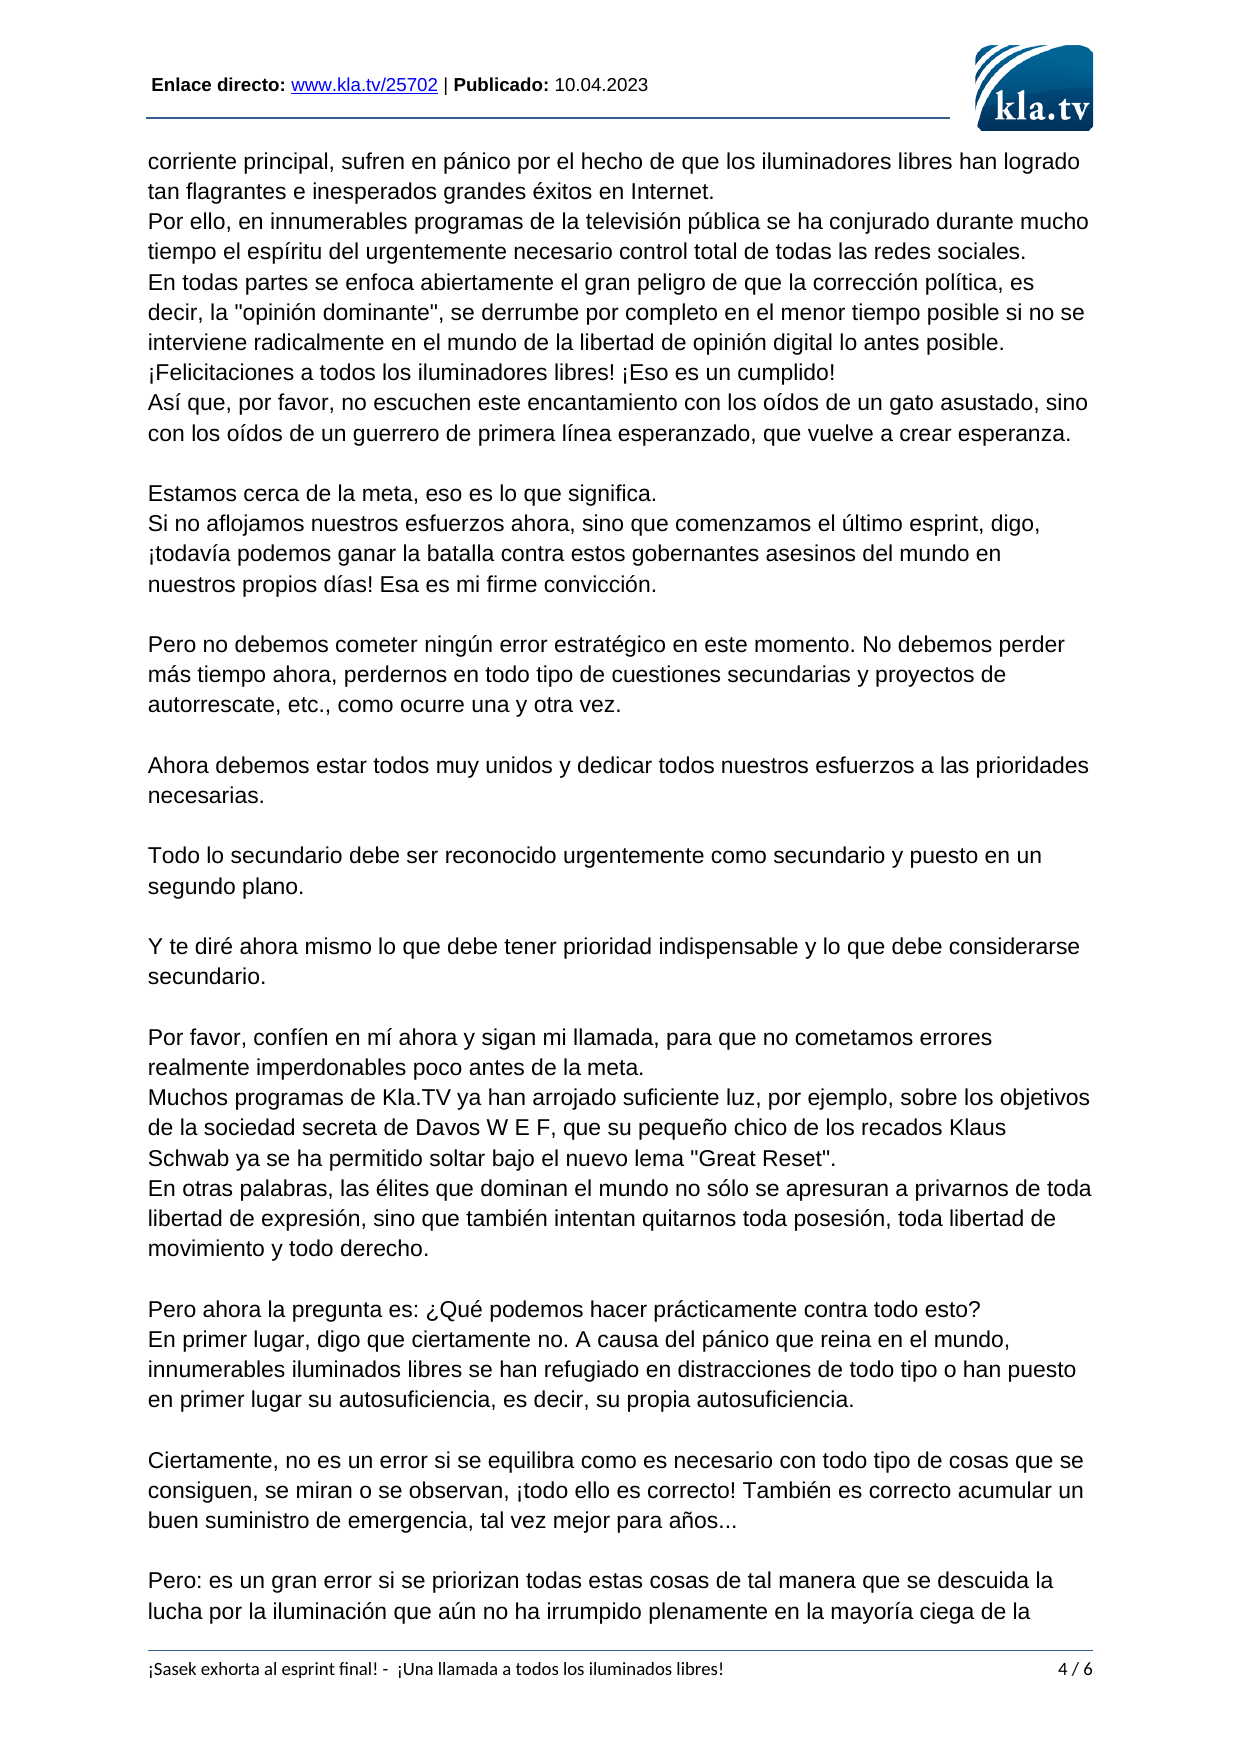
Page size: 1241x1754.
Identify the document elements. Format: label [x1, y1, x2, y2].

text [148, 148, 1093, 1624]
